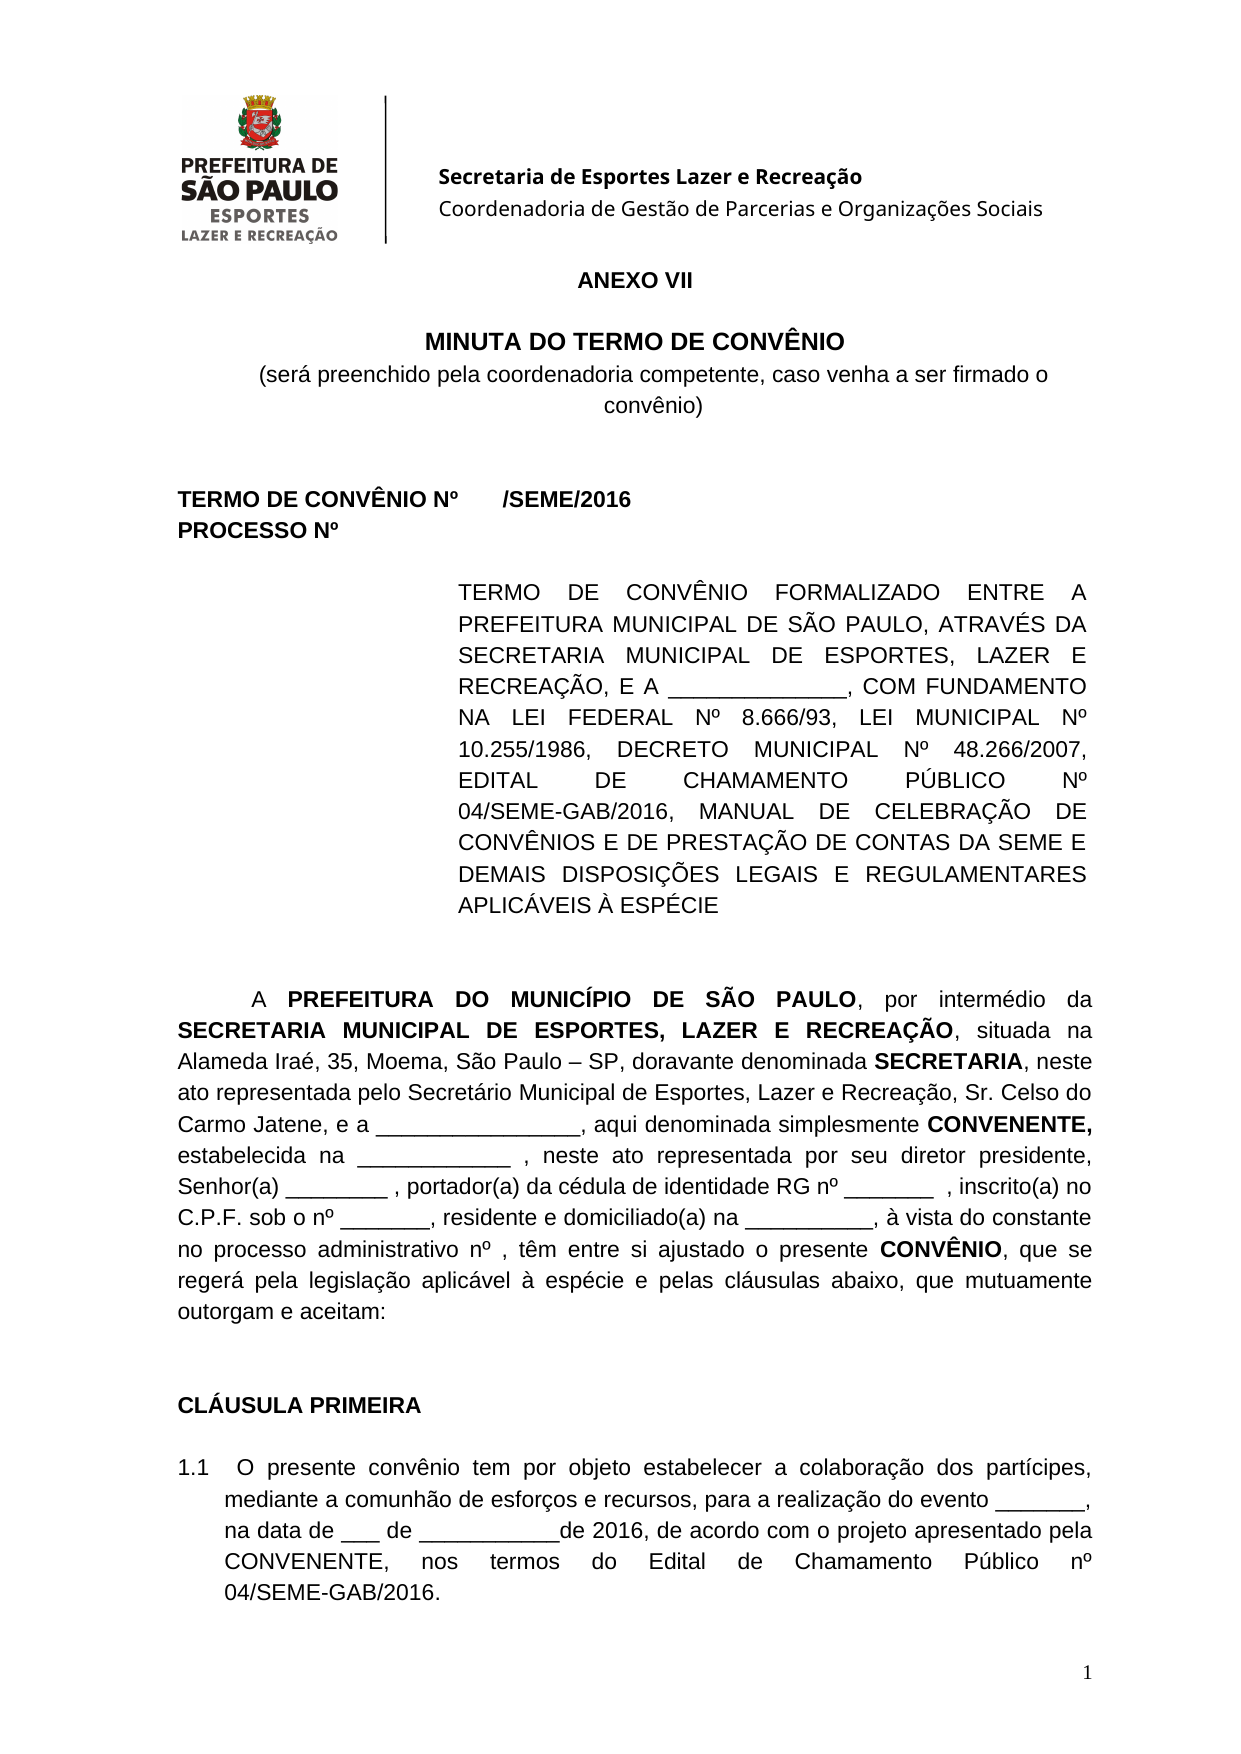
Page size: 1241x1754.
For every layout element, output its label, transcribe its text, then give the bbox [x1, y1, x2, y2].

picture [181, 95, 338, 244]
list O presente convênio tem por objeto estabelecer a colaboração dos partícipes, mediante a comunhão de esforços e recursos, para a realização do evento _______, na data de ___ de ___________de 2016, de acordo com o projeto apresentado pela CONVENENTE, nos termos do Edital de Chamamento Público nº 04/SEME-GAB/2016. [177, 1451, 1092, 1607]
text TERMO DE CONVÊNIO FORMALIZADO ENTRE A PREFEITURA MUNICIPAL DE SÃO PAULO, ATRAVÉS DA SECRETARIA MUNICIPAL DE ESPORTES, LAZER E RECREAÇÃO, E A ______________, COM FUNDAMENTO NA LEI FEDERAL Nº 8.666/93, LEI MUNICIPAL Nº 10.255/1986, DECRETO MUNICIPAL Nº 48.266/2007, EDITAL DE CHAMAMENTO PÚBLICO Nº 04/SEME-GAB/2016, MANUAL DE CELEBRAÇÃO DE CONVÊNIOS E DE PRESTAÇÃO DE CONTAS DA SEME E DEMAIS DISPOSIÇÕES LEGAIS E REGULAMENTARES APLICÁVEIS À ESPÉCIE [458, 576, 1087, 919]
subtitle MINUTA DO TERMO DE CONVÊNIO [177, 326, 1092, 357]
subtitle ANEXO VII [177, 263, 1092, 294]
text A PREFEITURA DO MUNICÍPIO DE SÃO PAULO, por intermédio da SECRETARIA MUNICIPAL DE ESPORTES, LAZER E RECREAÇÃO, situada na Alameda Iraé, 35, Moema, São Paulo – SP, doravante denominada SECRETARIA, neste ato representada pelo Secretário Municipal de Esportes, Lazer e Recreação, Sr. Celso do Carmo Jatene, e a ________________, aqui denominada simplesmente CONVENENTE, estabelecida na ____________ , neste ato representada por seu diretor presidente, Senhor(a) ________ , portador(a) da cédula de identidade RG nº _______ , inscrito(a) no C.P.F. sob o nº _______, residente e domiciliado(a) na __________, à vista do constante no processo administrativo nº , têm entre si ajustado o presente CONVÊNIO, que se regerá pela legislação aplicável à espécie e pelas cláusulas abaixo, que mutuamente outorgam e aceitam: [177, 982, 1092, 1326]
subtitle TERMO DE CONVÊNIO Nº /SEME/2016 [177, 482, 1092, 513]
subtitle PROCESSO Nº [177, 513, 1092, 544]
text (será preenchido pela coordenadoria competente, caso venha a ser firmado o convênio) [214, 357, 1092, 419]
text CLÁUSULA PRIMEIRA [177, 1388, 1092, 1419]
